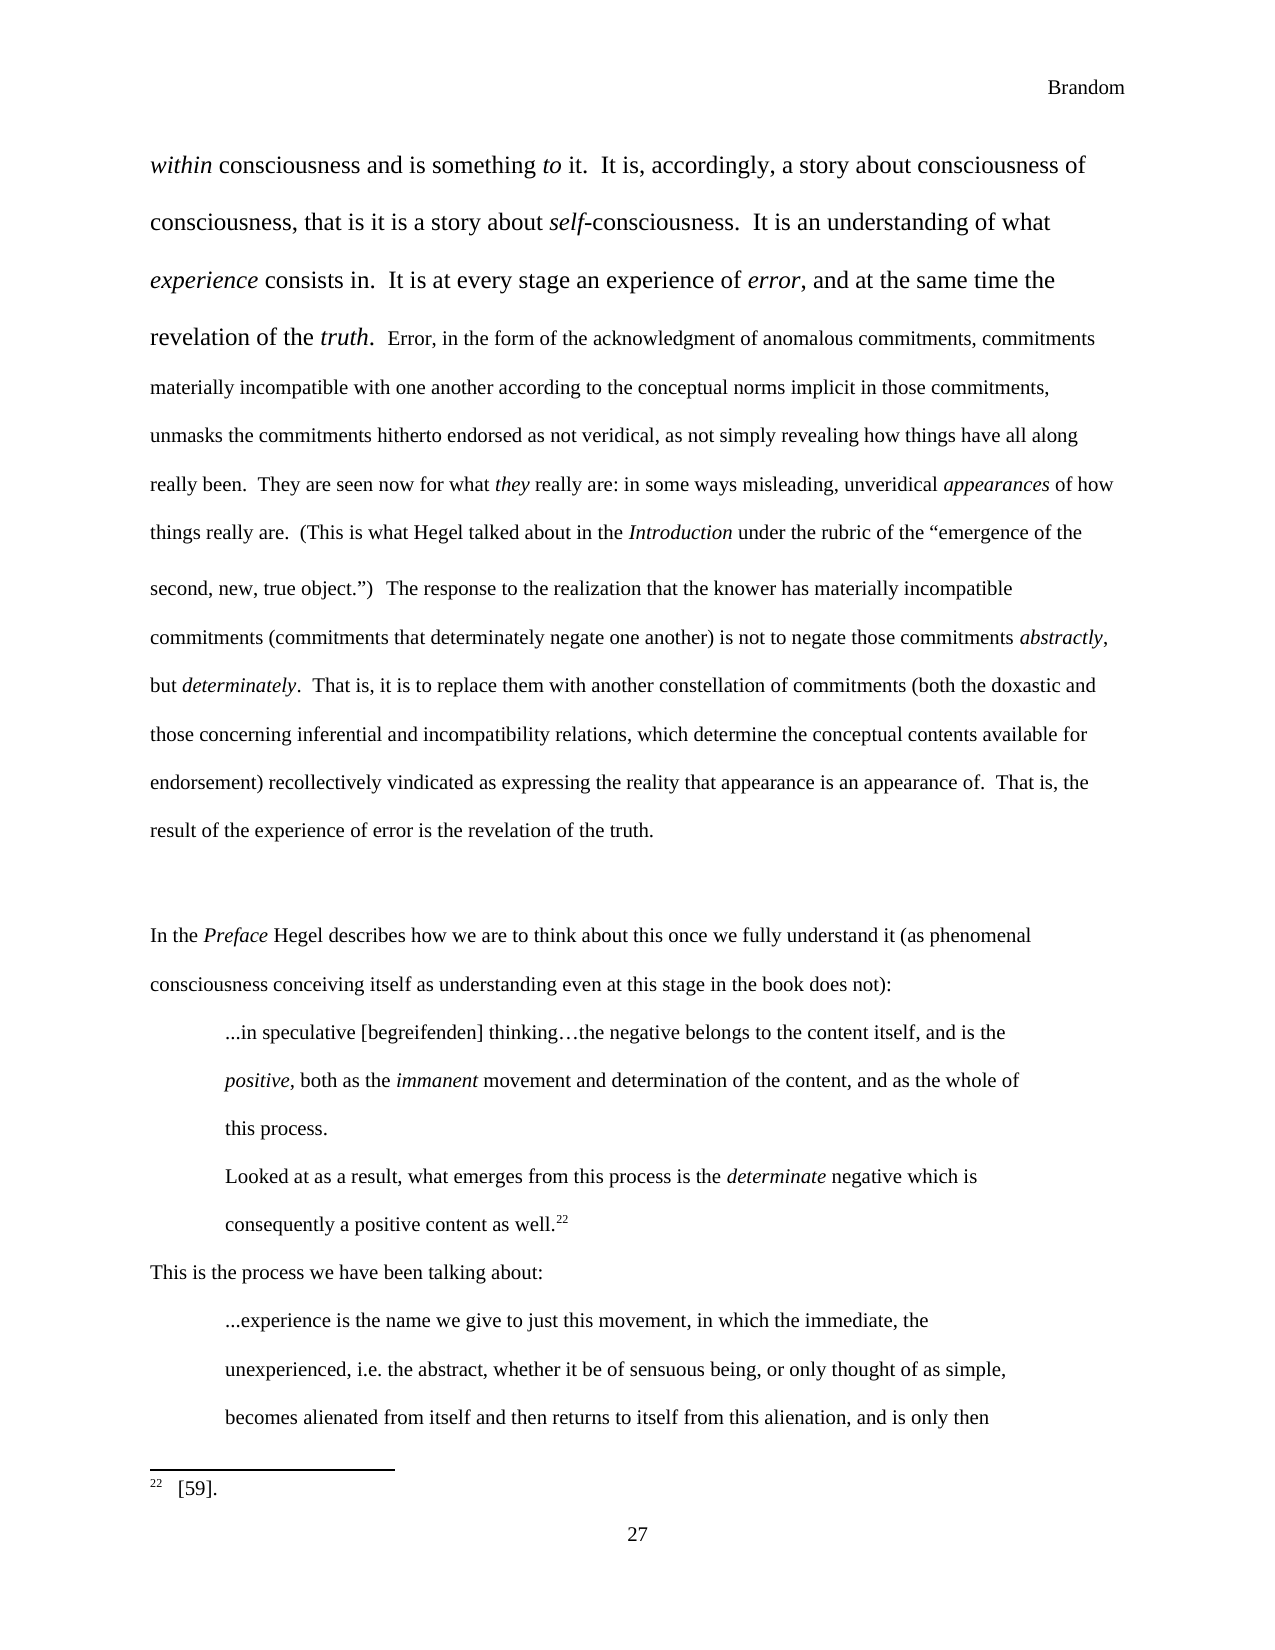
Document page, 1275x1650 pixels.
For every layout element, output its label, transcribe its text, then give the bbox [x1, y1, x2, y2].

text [225, 1308, 1050, 1429]
text This is the process we have been talking about: [150, 1260, 1125, 1284]
text Looked at as a result, what emerges from this process is the determinate negative which is consequently a positive content as well. [225, 1164, 1050, 1236]
text In the Preface Hegel describes how we are to think about this once we fully understand it (as phenomenal consciousness conceiving itself as understanding even at this stage in the book does not): [150, 923, 1125, 996]
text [150, 150, 1125, 842]
text ...in speculative [begreifenden] thinking…the negative belongs to the content itself, and is the positive, both as the immanent movement and determination of the content, and as the whole of this process. [225, 1020, 1050, 1140]
